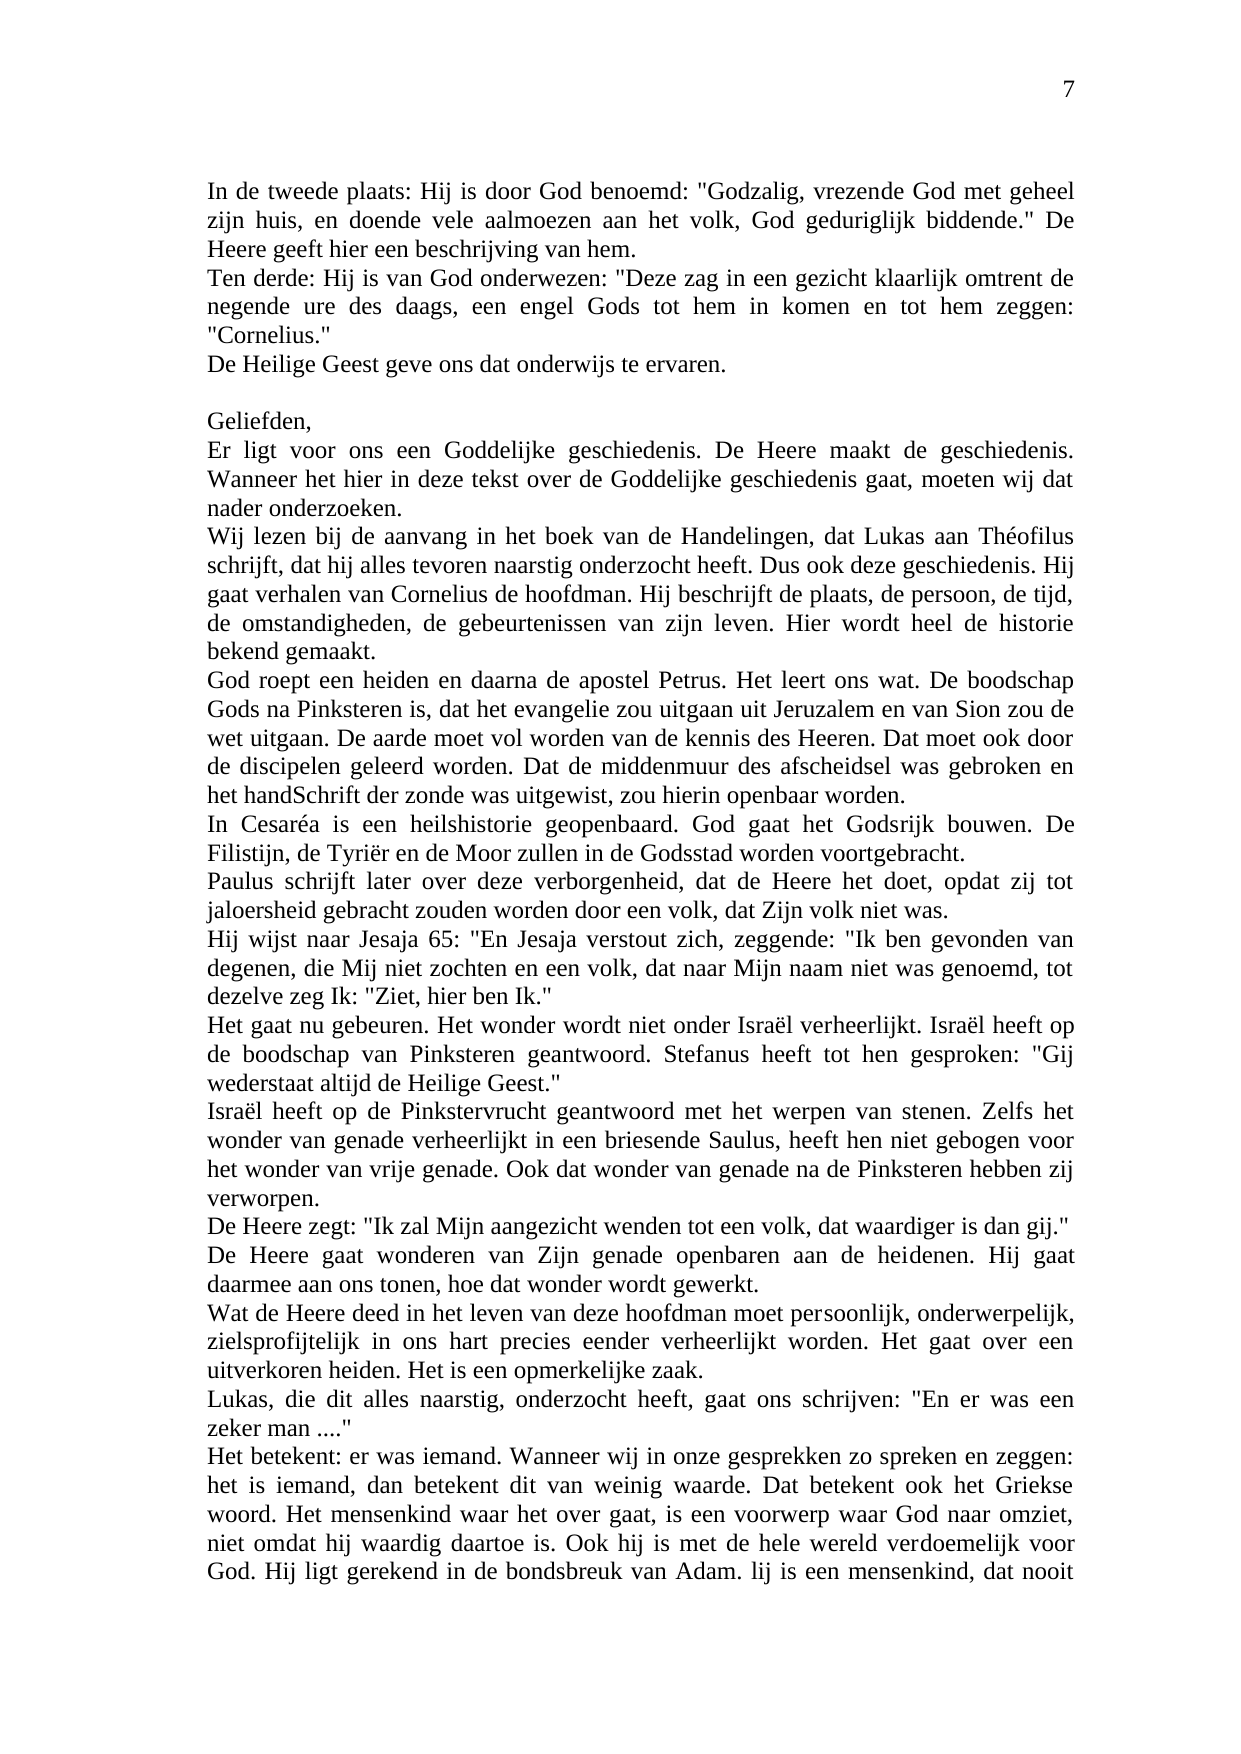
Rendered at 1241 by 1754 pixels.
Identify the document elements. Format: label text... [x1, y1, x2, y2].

text Paulus schrijft later over deze verborgenheid, dat de Heere het doet, opdat zij tot jaloersheid gebracht zouden worden door een volk, dat Zijn volk niet was. [207, 866, 1075, 924]
text Israël heeft op de Pinkstervrucht geantwoord met het werpen van stenen. Zelfs het wonder van genade verheerlijkt in een briesende Saulus, heeft hen niet gebogen voor het wonder van vrije genade. Ook dat wonder van genade na de Pinksteren hebben zij verworpen. [207, 1096, 1075, 1211]
text Wat de Heere deed in het leven van deze hoofdman moet persoonlijk, onderwerpelijk, zielsprofijtelijk in ons hart precies eender verheerlijkt worden. Het gaat over een uitverkoren heiden. Het is een opmerkelijke zaak. [207, 1298, 1075, 1384]
text God roept een heiden en daarna de apostel Petrus. Het leert ons wat. De boodschap Gods na Pinksteren is, dat het evangelie zou uitgaan uit Jeruzalem en van Sion zou de wet uitgaan. De aarde moet vol worden van de kennis des Heeren. Dat moet ook door de discipelen geleerd worden. Dat de middenmuur des afscheidsel was gebroken en het handSchrift der zonde was uitgewist, zou hierin openbaar worden. [207, 665, 1075, 809]
text De Heere zegt: "Ik zal Mijn aangezicht wenden tot een volk, dat waardiger is dan gij." [207, 1211, 1075, 1240]
text Lukas, die dit alles naarstig, onderzocht heeft, gaat ons schrijven: "En er was een zeker man ...." [207, 1384, 1075, 1441]
text In de tweede plaats: Hij is door God benoemd: "Godzalig, vrezende God met geheel zijn huis, en doende vele aalmoezen aan het volk, God geduriglijk biddende." De Heere geeft hier een beschrijving van hem. [207, 176, 1075, 263]
text Er ligt voor ons een Goddelijke geschiedenis. De Heere maakt de geschiedenis. Wanneer het hier in deze tekst over de Goddelijke geschiedenis gaat, moeten wij dat nader onderzoeken. [207, 435, 1075, 521]
text De Heere gaat wonderen van Zijn genade openbaren aan de heidenen. Hij gaat daarmee aan ons tonen, hoe dat wonder wordt gewerkt. [207, 1240, 1075, 1298]
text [207, 1441, 1075, 1585]
text De Heilige Geest geve ons dat onderwijs te ervaren. [207, 349, 1075, 378]
text Geliefden, [207, 406, 1075, 435]
text In Cesaréa is een heilshistorie geopenbaard. God gaat het Godsrijk bouwen. De Filistijn, de Tyriër en de Moor zullen in de Godsstad worden voortgebracht. [207, 809, 1075, 866]
text Wij lezen bij de aanvang in het boek van de Handelingen, dat Lukas aan Théofilus schrijft, dat hij alles tevoren naarstig onderzocht heeft. Dus ook deze geschiedenis. Hij gaat verhalen van Cornelius de hoofdman. Hij beschrijft de plaats, de persoon, de tijd, de omstandigheden, de gebeurtenissen van zijn leven. Hier wordt heel de historie bekend gemaakt. [207, 521, 1075, 665]
text Ten derde: Hij is van God onderwezen: "Deze zag in een gezicht klaarlijk omtrent de negende ure des daags, een engel Gods tot hem in komen en tot hem zeggen: "Cornelius." [207, 263, 1075, 349]
text Het gaat nu gebeuren. Het wonder wordt niet onder Israël verheerlijkt. Israël heeft op de boodschap van Pinksteren geantwoord. Stefanus heeft tot hen gesproken: "Gij wederstaat altijd de Heilige Geest." [207, 1010, 1075, 1096]
text Hij wijst naar Jesaja 65: "En Jesaja verstout zich, zeggende: "Ik ben gevonden van degenen, die Mij niet zochten en een volk, dat naar Mijn naam niet was genoemd, tot dezelve zeg Ik: "Ziet, hier ben Ik." [207, 924, 1075, 1010]
